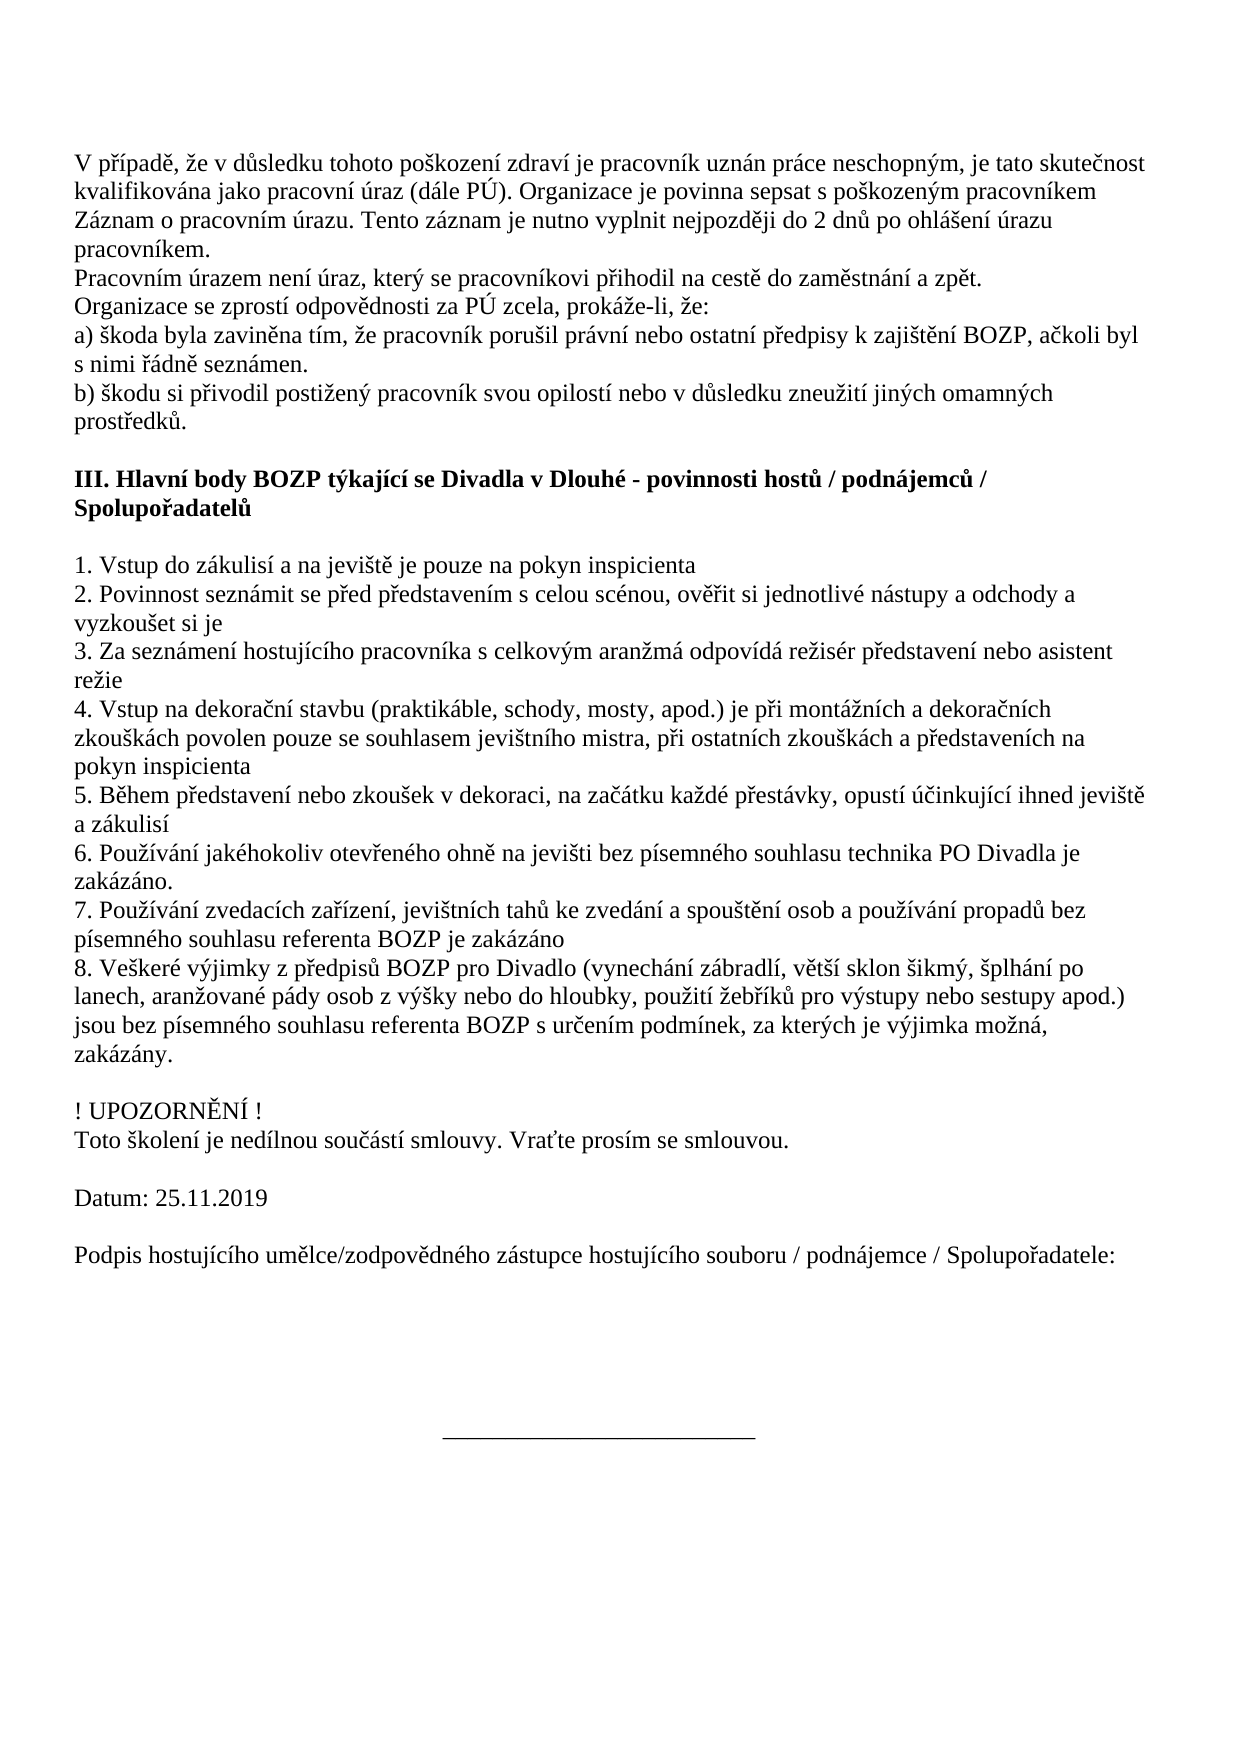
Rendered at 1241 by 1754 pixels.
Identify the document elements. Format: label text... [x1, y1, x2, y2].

text III. Hlavní body BOZP týkající se Divadla v Dlouhé - povinnosti hostů / podnájemců / Spolupořadatelů [74, 464, 1152, 521]
text 6. Používání jakéhokoliv otevřeného ohně na jevišti bez písemného souhlasu technika PO Divadla je zakázáno. [74, 838, 1152, 895]
text a) škoda byla zaviněna tím, že pracovník porušil právní nebo ostatní předpisy k zajištění BOZP, ačkoli byl s nimi řádně seznámen. [74, 320, 1152, 378]
text 4. Vstup na dekorační stavbu (praktikáble, schody, mosty, apod.) je při montážních a dekoračních zkouškách povolen pouze se souhlasem jevištního mistra, při ostatních zkouškách a představeních na pokyn inspicienta [74, 694, 1152, 780]
text 5. Během představení nebo zkoušek v dekoraci, na začátku každé přestávky, opustí účinkující ihned jeviště a zákulisí [74, 780, 1152, 838]
text 7. Používání zvedacích zařízení, jevištních tahů ke zvedání a spouštění osob a používání propadů bez písemného souhlasu referenta BOZP je zakázáno [74, 895, 1152, 953]
text 3. Za seznámení hostujícího pracovníka s celkovým aranžmá odpovídá režisér představení nebo asistent režie [74, 636, 1152, 694]
text Datum: 25.11.2019 [74, 1183, 1152, 1211]
text Toto školení je nedílnou součástí smlouvy. Vraťte prosím se smlouvou. [74, 1125, 1152, 1154]
text V případě, že v důsledku tohoto poškození zdraví je pracovník uznán práce neschopným, je tato skutečnost kvalifikována jako pracovní úraz (dále PÚ). Organizace je povinna sepsat s poškozeným pracovníkem Záznam o pracovním úrazu. Tento záznam je nutno vyplnit nejpozději do 2 dnů po ohlášení úrazu pracovníkem. [74, 148, 1152, 263]
text 8. Veškeré výjimky z předpisů BOZP pro Divadlo (vynechání zábradlí, větší sklon šikmý, šplhání po lanech, aranžované pády osob z výšky nebo do hloubky, použití žebříků pro výstupy nebo sestupy apod.) jsou bez písemného souhlasu referenta BOZP s určením podmínek, za kterých je výjimka možná, zakázány. [74, 953, 1152, 1068]
text Pracovním úrazem není úraz, který se pracovníkovi přihodil na cestě do zaměstnání a zpět. [74, 263, 1152, 291]
text ! UPOZORNĚNÍ ! [74, 1096, 1152, 1125]
text _________________________ [74, 1413, 1152, 1441]
text b) škodu si přivodil postižený pracovník svou opilostí nebo v důsledku zneužití jiných omamných prostředků. [74, 378, 1152, 435]
text 1. Vstup do zákulisí a na jeviště je pouze na pokyn inspicienta [74, 550, 1152, 579]
text Organizace se zprostí odpovědnosti za PÚ zcela, prokáže-li, že: [74, 291, 1152, 320]
text Podpis hostujícího umělce/zodpovědného zástupce hostujícího souboru / podnájemce / Spolupořadatele: [74, 1240, 1152, 1269]
text 2. Povinnost seznámit se před představením s celou scénou, ověřit si jednotlivé nástupy a odchody a vyzkoušet si je [74, 579, 1152, 636]
